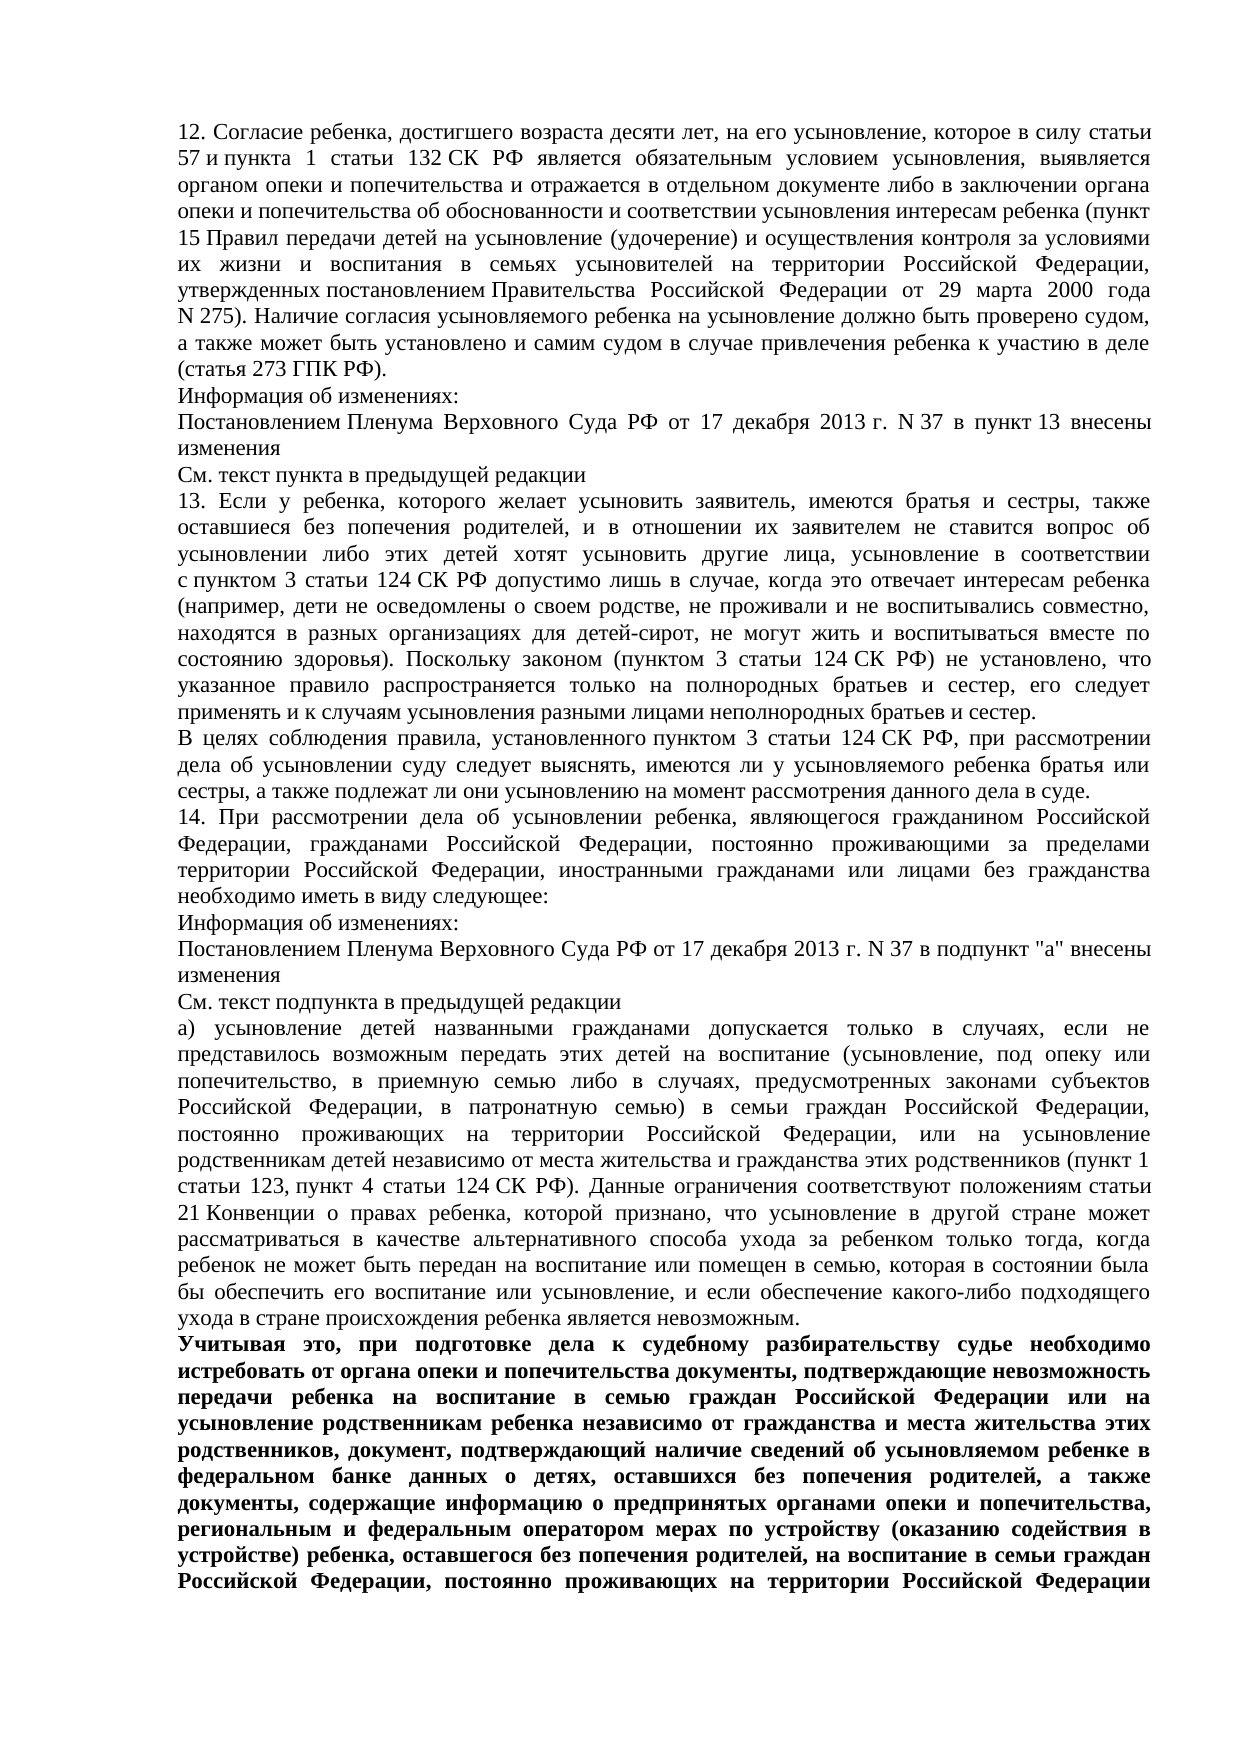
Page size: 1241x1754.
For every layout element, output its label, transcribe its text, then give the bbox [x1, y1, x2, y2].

text 12. Согласие ребенка, достигшего возраста десяти лет, на его усыновление, которое в силу статьи 57 и пункта 1 статьи 132 СК РФ является обязательным условием усыновления, выявляется органом опеки и попечительства и отражается в отдельном документе либо в заключении органа опеки и попечительства об обоснованности и соответствии усыновления интересам ребенка (пункт 15 Правил передачи детей на усыновление (удочерение) и осуществления контроля за условиями их жизни и воспитания в семьях усыновителей на территории Российской Федерации, утвержденных постановлением Правительства Российской Федерации от 29 марта 2000 года N 275). Наличие согласия усыновляемого ребенка на усыновление должно быть проверено судом, а также может быть установлено и самим судом в случае привлечения ребенка к участию в деле (статья 273 ГПК РФ). [177, 118, 1152, 382]
text В целях соблюдения правила, установленного пунктом 3 статьи 124 СК РФ, при рассмотрении дела об усыновлении суду следует выяснять, имеются ли у усыновляемого ребенка братья или сестры, а также подлежат ли они усыновлению на момент рассмотрения данного дела в суде. [177, 724, 1152, 803]
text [177, 1330, 1152, 1594]
text Информация об изменениях: [177, 382, 1152, 408]
text Информация об изменениях: [177, 909, 1152, 935]
text а) усыновление детей названными гражданами допускается только в случаях, если не представилось возможным передать этих детей на воспитание (усыновление, под опеку или попечительство, в приемную семью либо в случаях, предусмотренных законами субъектов Российской Федерации, в патронатную семью) в семьи граждан Российской Федерации, постоянно проживающих на территории Российской Федерации, или на усыновление родственникам детей независимо от места жительства и гражданства этих родственников (пункт 1 статьи 123, пункт 4 статьи 124 СК РФ). Данные ограничения соответствуют положениям статьи 21 Конвенции о правах ребенка, которой признано, что усыновление в другой стране может рассматриваться в качестве альтернативного способа ухода за ребенком только тогда, когда ребенок не может быть передан на воспитание или помещен в семью, которая в состоянии была бы обеспечить его воспитание или усыновление, и если обеспечение какого-либо подходящего ухода в стране происхождения ребенка является невозможным. [177, 1014, 1152, 1330]
text См. текст подпункта в предыдущей редакции [177, 988, 1152, 1014]
text См. текст пункта в предыдущей редакции [177, 461, 1152, 487]
text Постановлением Пленума Верховного Суда РФ от 17 декабря 2013 г. N 37 в подпункт "а" внесены изменения [177, 935, 1152, 988]
text 13. Если у ребенка, которого желает усыновить заявитель, имеются братья и сестры, также оставшиеся без попечения родителей, и в отношении их заявителем не ставится вопрос об усыновлении либо этих детей хотят усыновить другие лица, усыновление в соответствии с пунктом 3 статьи 124 СК РФ допустимо лишь в случае, когда это отвечает интересам ребенка (например, дети не осведомлены о своем родстве, не проживали и не воспитывались совместно, находятся в разных организациях для детей-сирот, не могут жить и воспитываться вместе по состоянию здоровья). Поскольку законом (пунктом 3 статьи 124 СК РФ) не установлено, что указанное правило распространяется только на полнородных братьев и сестер, его следует применять и к случаям усыновления разными лицами неполнородных братьев и сестер. [177, 487, 1152, 724]
text Постановлением Пленума Верховного Суда РФ от 17 декабря 2013 г. N 37 в пункт 13 внесены изменения [177, 408, 1152, 461]
text 14. При рассмотрении дела об усыновлении ребенка, являющегося гражданином Российской Федерации, гражданами Российской Федерации, постоянно проживающими за пределами территории Российской Федерации, иностранными гражданами или лицами без гражданства необходимо иметь в виду следующее: [177, 803, 1152, 909]
